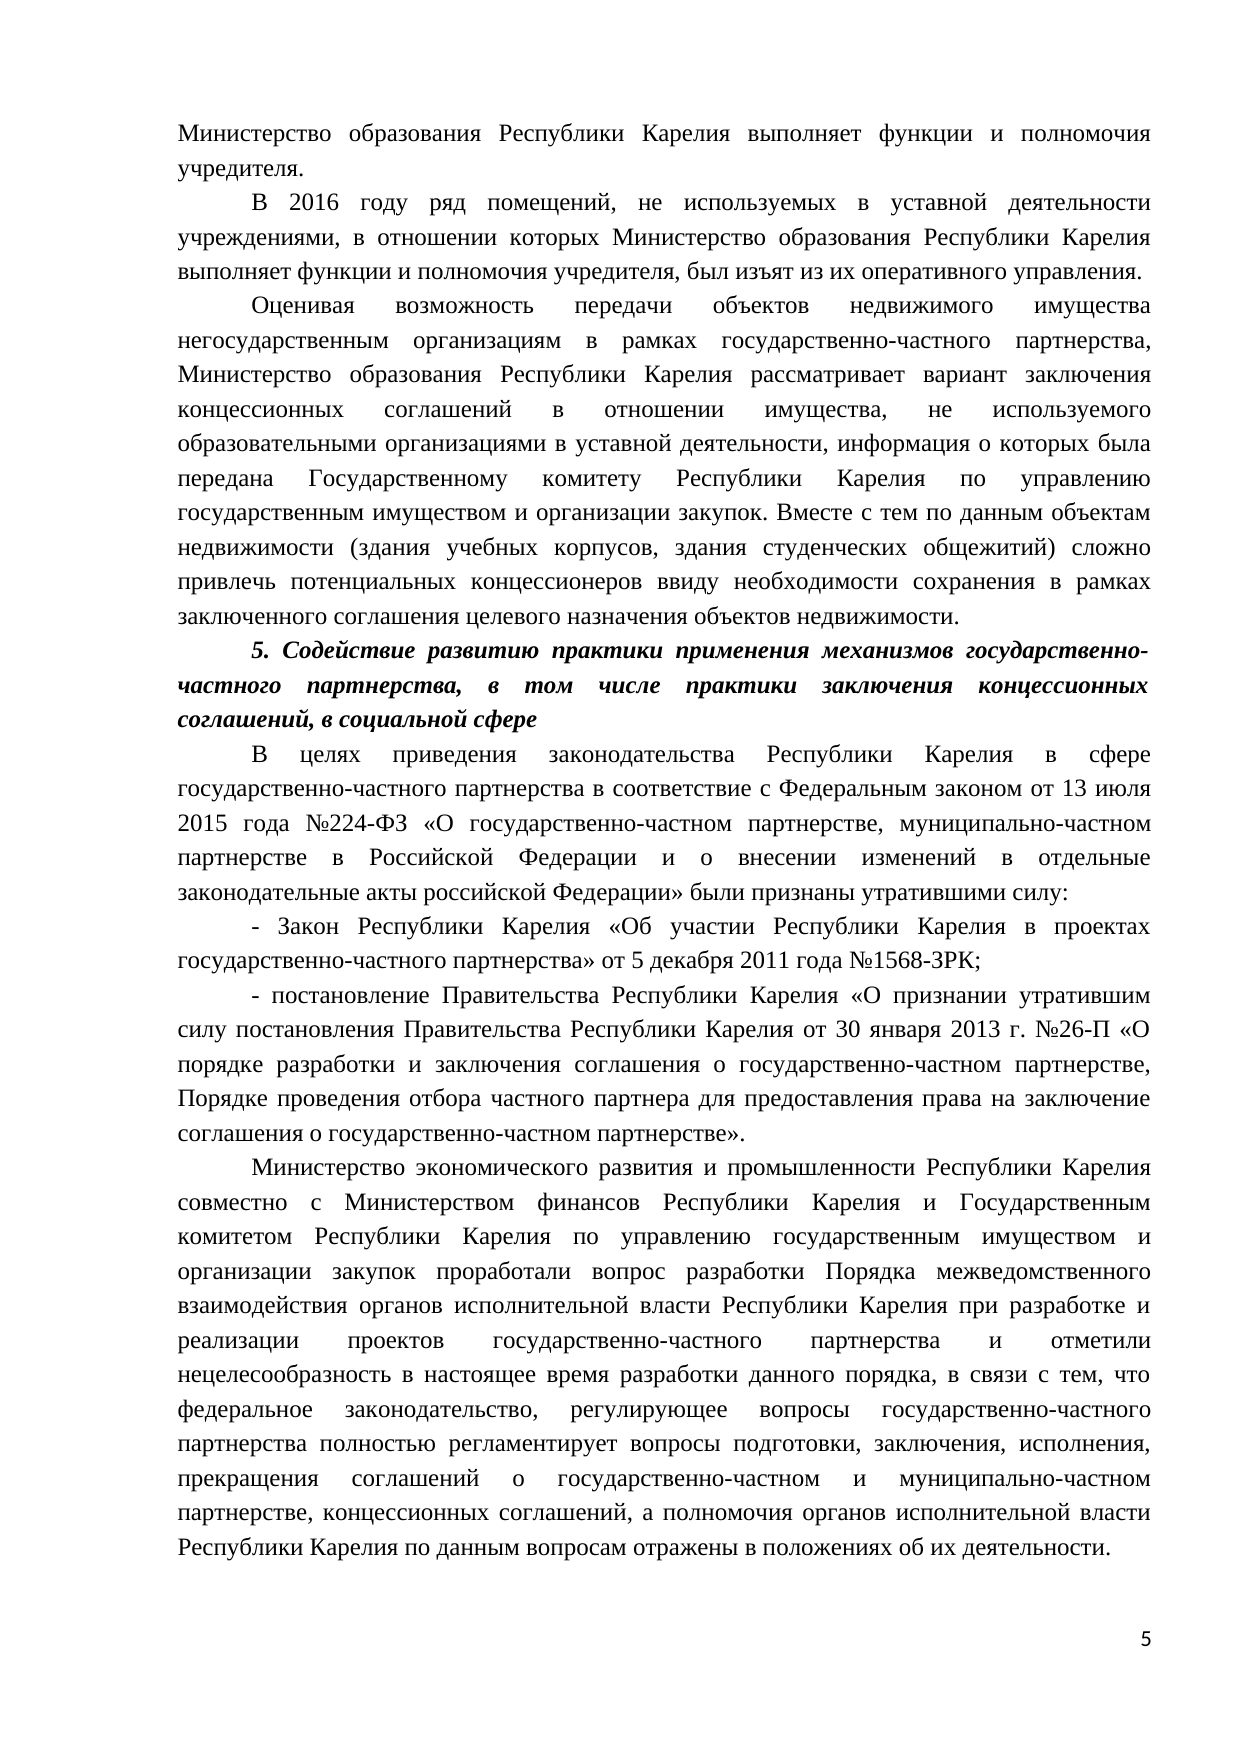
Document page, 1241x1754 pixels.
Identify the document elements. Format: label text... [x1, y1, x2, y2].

text - Закон Республики Карелия «Об участии Республики Карелия в проектах государственно-частного партнерства» от 5 декабря 2011 года №1568-ЗРК; [177, 911, 1152, 974]
text В целях приведения законодательства Республики Карелия в сфере государственно-частного партнерства в соответствие с Федеральным законом от 13 июля 2015 года №224-ФЗ «О государственно-частном партнерстве, муниципально-частном партнерстве в Российской Федерации и о внесении изменений в отдельные законодательные акты российской Федерации» были признаны утратившими силу: [177, 739, 1152, 905]
text 5. Содействие развитию практики применения механизмов государственно-частного партнерства, в том числе практики заключения концессионных соглашений, в социальной сфере [177, 635, 1152, 733]
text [177, 118, 1152, 181]
text - постановление Правительства Республики Карелия «О признании утратившим силу постановления Правительства Республики Карелия от 30 января 2013 г. №26-П «О порядке разработки и заключения соглашения о государственно-частном партнерстве, Порядке проведения отбора частного партнера для предоставления права на заключение соглашения о государственно-частном партнерстве». [177, 980, 1152, 1147]
text Оценивая возможность передачи объектов недвижимого имущества негосударственным организациям в рамках государственно-частного партнерства, Министерство образования Республики Карелия рассматривает вариант заключения концессионных соглашений в отношении имущества, не используемого образовательными организациями в уставной деятельности, информация о которых была передана Государственному комитету Республики Карелия по управлению государственным имуществом и организации закупок. Вместе с тем по данным объектам недвижимости (здания учебных корпусов, здания студенческих общежитий) сложно привлечь потенциальных концессионеров ввиду необходимости сохранения в рамках заключенного соглашения целевого назначения объектов недвижимости. [177, 291, 1152, 629]
text В 2016 году ряд помещений, не используемых в уставной деятельности учреждениями, в отношении которых Министерство образования Республики Карелия выполняет функции и полномочия учредителя, был изъят из их оперативного управления. [177, 187, 1152, 285]
text Министерство экономического развития и промышленности Республики Карелия совместно с Министерством финансов Республики Карелия и Государственным комитетом Республики Карелия по управлению государственным имуществом и организации закупок проработали вопрос разработки Порядка межведомственного взаимодействия органов исполнительной власти Республики Карелия при разработке и реализации проектов государственно-частного партнерства и отметили нецелесообразность в настоящее время разработки данного порядка, в связи с тем, что федеральное законодательство, регулирующее вопросы государственно-частного партнерства полностью регламентирует вопросы подготовки, заключения, исполнения, прекращения соглашений о государственно-частном и муниципально-частном партнерстве, концессионных соглашений, а полномочия органов исполнительной власти Республики Карелия по данным вопросам отражены в положениях об их деятельности. [177, 1152, 1152, 1561]
